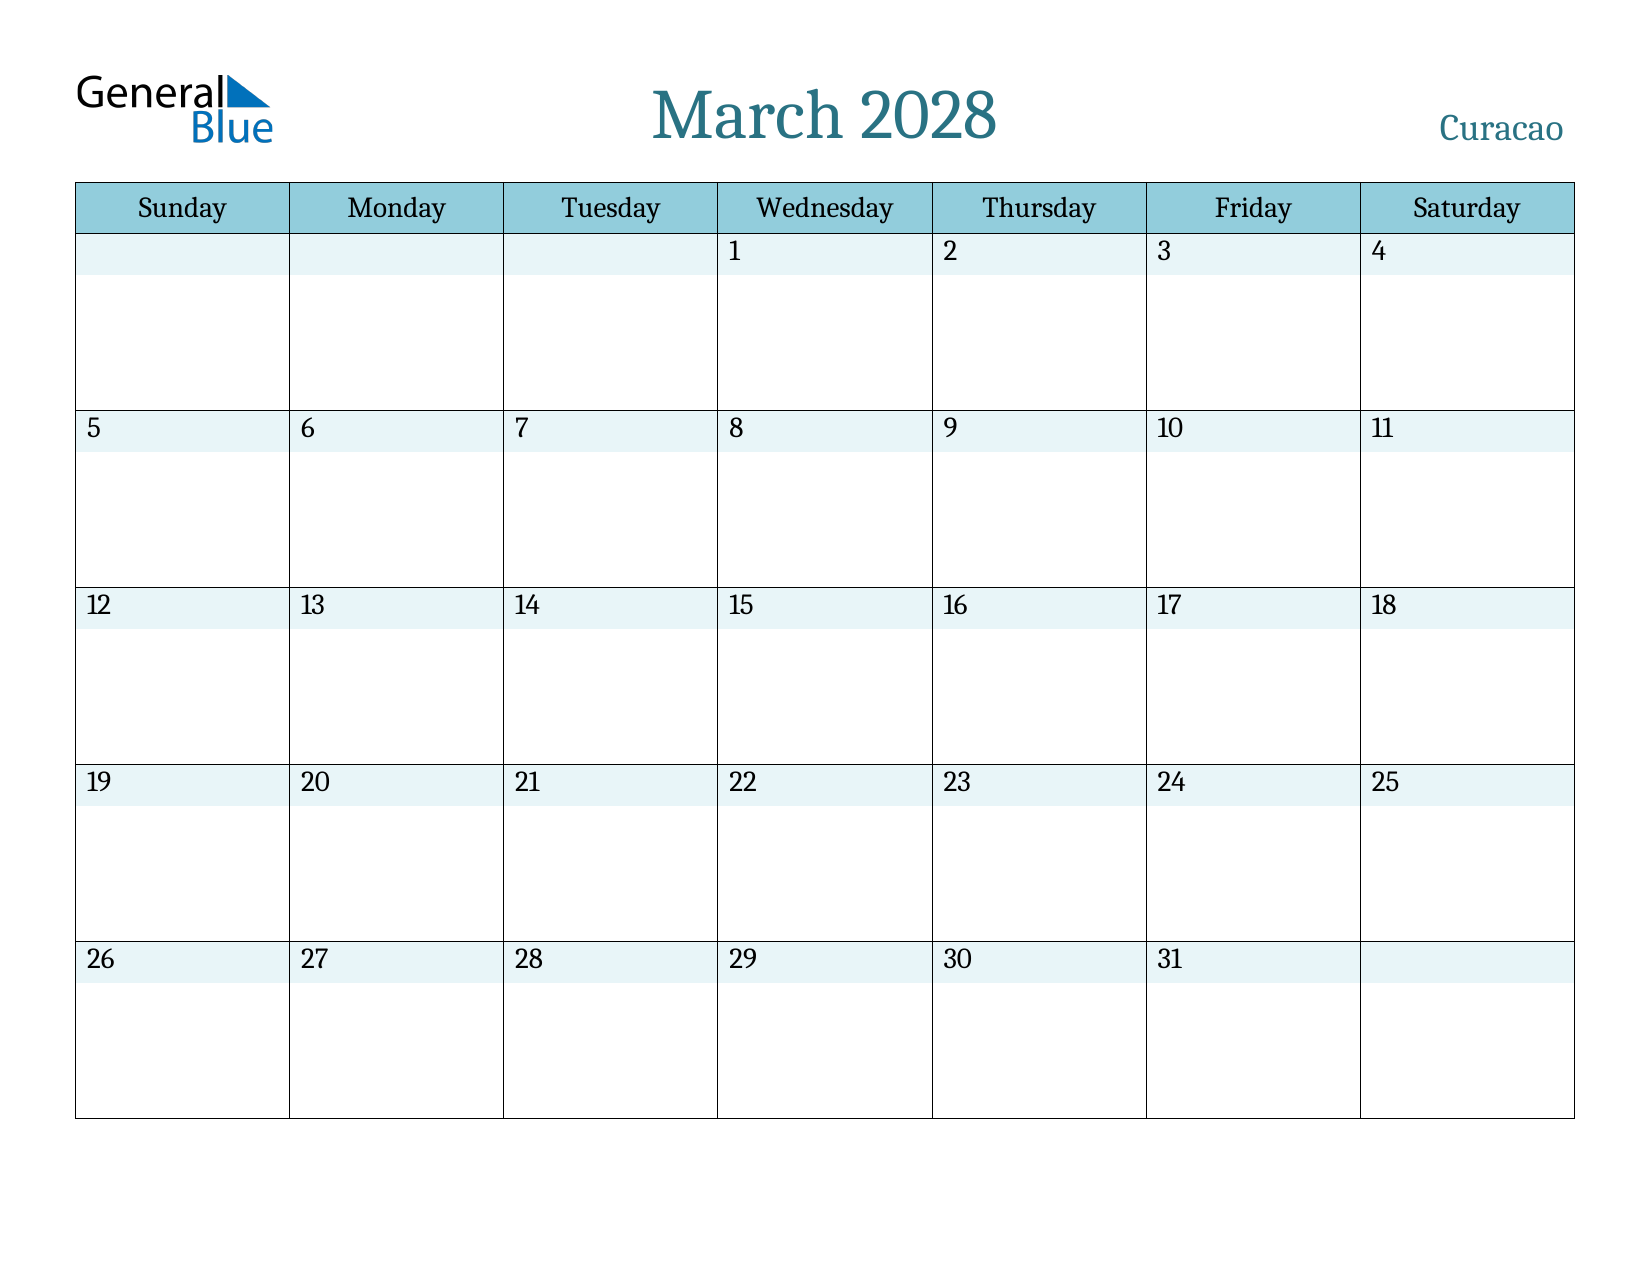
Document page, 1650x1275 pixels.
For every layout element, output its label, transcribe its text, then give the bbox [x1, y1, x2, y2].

table_cell Tuesday [504, 183, 717, 233]
table_cell [290, 452, 503, 587]
table_cell 27 [290, 942, 503, 983]
table_cell [504, 234, 717, 275]
table_cell [1361, 629, 1574, 764]
table_cell 26 [76, 942, 289, 983]
table_cell [933, 275, 1146, 410]
table_cell 24 [1147, 765, 1360, 806]
table_cell 28 [504, 942, 717, 983]
table_cell [76, 629, 289, 764]
table_cell 12 [76, 588, 289, 629]
table_cell [76, 275, 289, 410]
table_cell [290, 234, 503, 275]
table_cell Saturday [1361, 183, 1574, 233]
table_cell [1361, 942, 1574, 983]
table_header [76, 75, 503, 182]
table_cell [1147, 806, 1360, 941]
table_cell [718, 629, 932, 764]
table_cell [1361, 806, 1574, 941]
table_cell 19 [76, 765, 289, 806]
table_cell Wednesday [718, 183, 932, 233]
table_cell 11 [1361, 411, 1574, 452]
table_cell Sunday [76, 183, 289, 233]
table_cell [1361, 452, 1574, 587]
table_cell [718, 806, 932, 941]
table_cell 5 [76, 411, 289, 452]
table_header March 2028 [504, 75, 1146, 182]
table_cell 16 [933, 588, 1146, 629]
table_cell [76, 806, 289, 941]
table_cell 1 [718, 234, 932, 275]
table_cell [1147, 275, 1360, 410]
table_cell [718, 983, 932, 1118]
table_cell [933, 452, 1146, 587]
table_cell [933, 983, 1146, 1118]
table_cell 10 [1147, 411, 1360, 452]
table_cell [1361, 983, 1574, 1118]
table_cell 18 [1361, 588, 1574, 629]
table_cell [504, 629, 717, 764]
table_cell 25 [1361, 765, 1574, 806]
table_cell [718, 275, 932, 410]
table_cell [504, 275, 717, 410]
table_cell 23 [933, 765, 1146, 806]
table_cell [1361, 275, 1574, 410]
table_cell 30 [933, 942, 1146, 983]
table_cell 31 [1147, 942, 1360, 983]
table_cell 20 [290, 765, 503, 806]
table_cell 3 [1147, 234, 1360, 275]
table_cell Monday [290, 183, 503, 233]
table_cell 2 [933, 234, 1146, 275]
table_cell [933, 806, 1146, 941]
table_cell [290, 983, 503, 1118]
table_cell [1147, 452, 1360, 587]
table_cell 9 [933, 411, 1146, 452]
table_cell [1147, 983, 1360, 1118]
table_cell [76, 452, 289, 587]
table_cell [933, 629, 1146, 764]
table_cell [504, 983, 717, 1118]
table_cell [504, 452, 717, 587]
picture [77, 75, 273, 143]
table_cell 8 [718, 411, 932, 452]
table_cell 15 [718, 588, 932, 629]
table_cell [290, 629, 503, 764]
table_cell 6 [290, 411, 503, 452]
table_cell 22 [718, 765, 932, 806]
table_cell 21 [504, 765, 717, 806]
table_cell 29 [718, 942, 932, 983]
table_cell [718, 452, 932, 587]
table_cell [504, 806, 717, 941]
table_cell [1147, 629, 1360, 764]
table_cell 7 [504, 411, 717, 452]
table_cell [76, 983, 289, 1118]
table_cell 17 [1147, 588, 1360, 629]
table_header Curacao [1146, 75, 1574, 182]
table_cell Friday [1147, 183, 1360, 233]
table_cell [76, 234, 289, 275]
table_cell Thursday [933, 183, 1146, 233]
table_cell [290, 806, 503, 941]
table_cell 14 [504, 588, 717, 629]
table_cell 4 [1361, 234, 1574, 275]
table_cell 13 [290, 588, 503, 629]
table_cell [290, 275, 503, 410]
